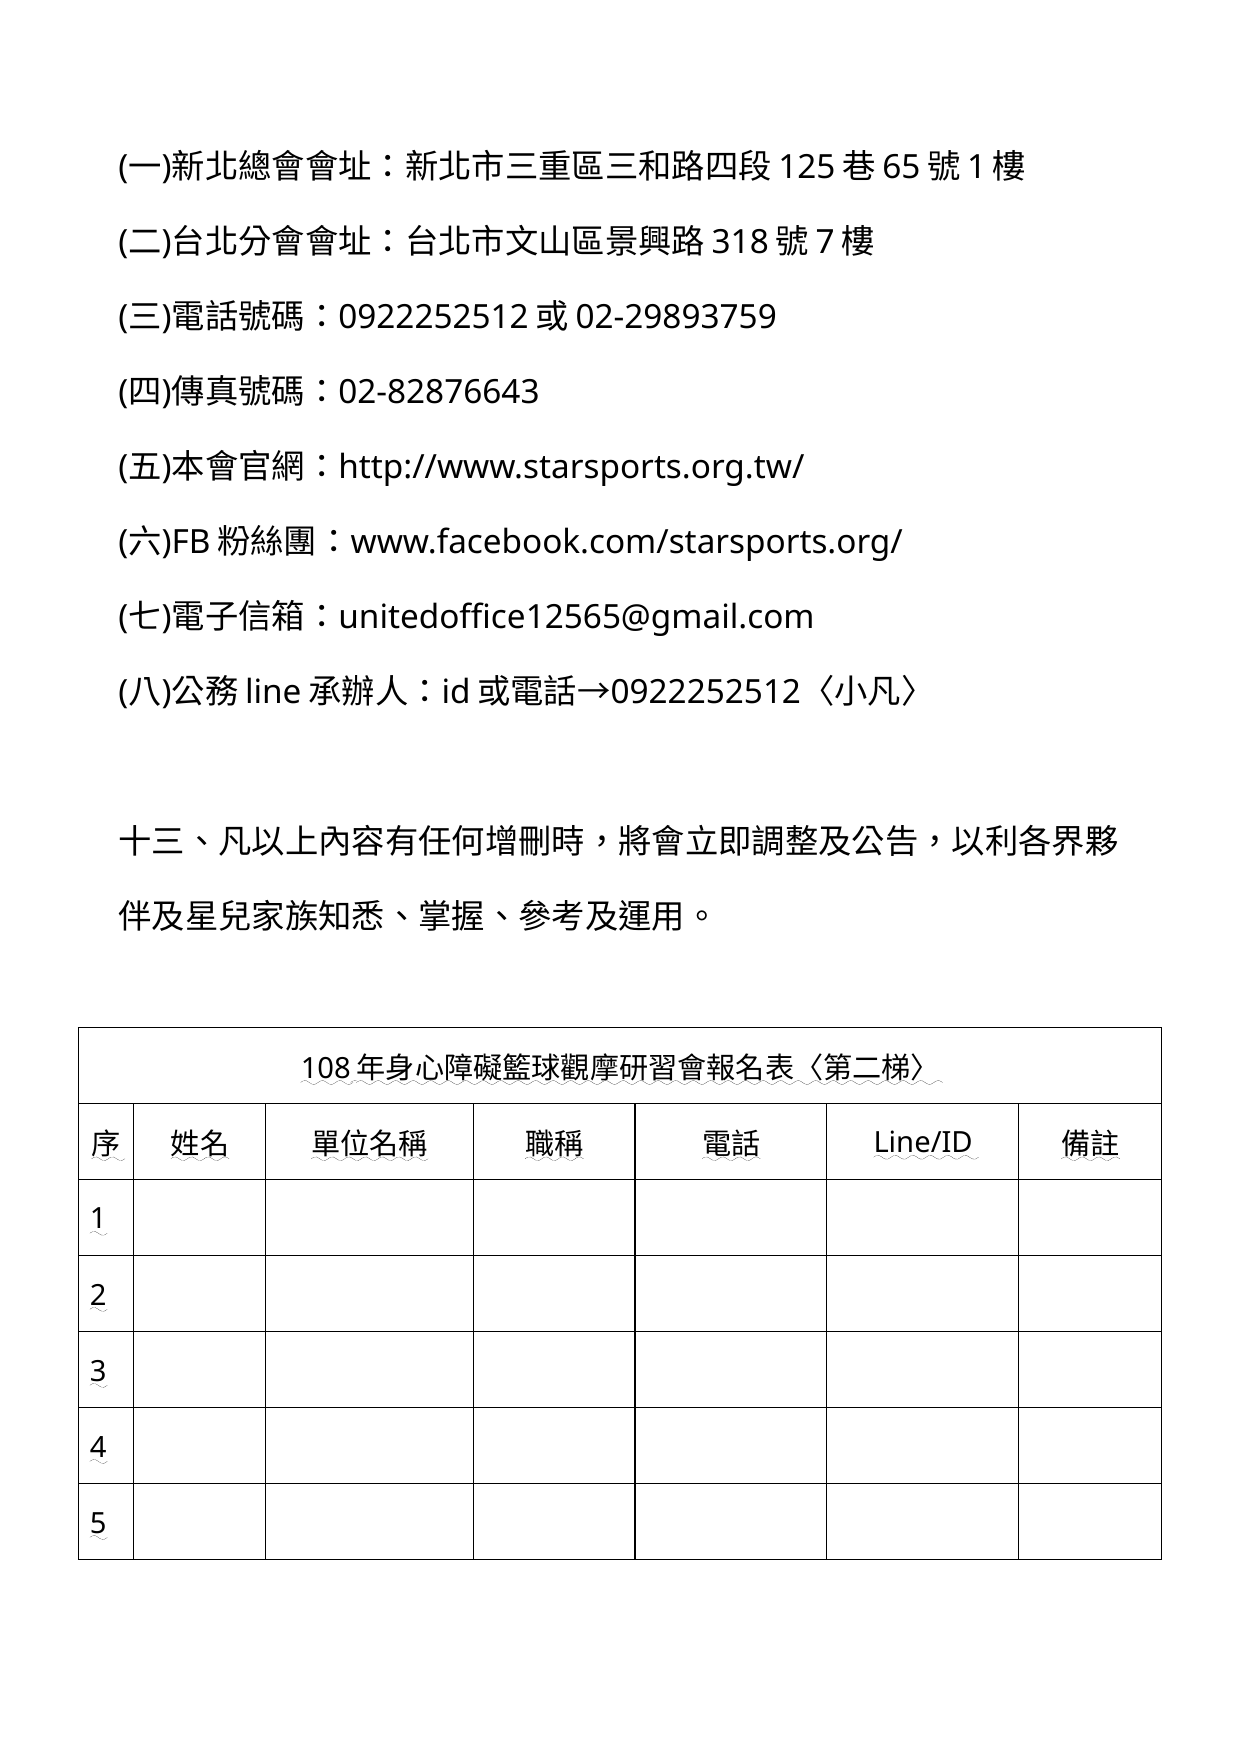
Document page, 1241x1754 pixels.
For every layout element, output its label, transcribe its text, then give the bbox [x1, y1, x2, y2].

table_cell [474, 1408, 634, 1483]
table_cell 備註 [1019, 1104, 1161, 1179]
table_cell [827, 1408, 1018, 1483]
table_cell [134, 1256, 265, 1331]
table_header 108年身心障礙籃球觀摩研習會報名表〈第二梯〉 [79, 1028, 1161, 1103]
table_cell [1019, 1256, 1161, 1331]
text (六)FB粉絲團：www.facebook.com/starsports.org/ [118, 502, 1122, 577]
table_cell [636, 1332, 826, 1407]
table_cell [636, 1256, 826, 1331]
table_cell 電話 [636, 1104, 826, 1179]
table_cell [266, 1332, 473, 1407]
table_cell 單位名稱 [266, 1104, 473, 1179]
table_cell 3 [79, 1332, 133, 1407]
table_cell [636, 1484, 826, 1559]
table_cell [827, 1180, 1018, 1255]
text (一)新北總會會址：新北市三重區三和路四段125巷65號1樓 [118, 127, 1122, 202]
table_cell [1019, 1180, 1161, 1255]
table_cell [474, 1180, 634, 1255]
table_cell [636, 1408, 826, 1483]
text 十三、凡以上內容有任何增刪時，將會立即調整及公告，以利各界夥伴及星兒家族知悉、掌握、參考及運用。 [118, 802, 1122, 952]
table_cell [134, 1484, 265, 1559]
table_cell [134, 1180, 265, 1255]
table_cell [266, 1408, 473, 1483]
table_cell 4 [79, 1408, 133, 1483]
table_cell [474, 1256, 634, 1331]
text (五)本會官網：http://www.starsports.org.tw/ [118, 427, 1122, 502]
table_cell [266, 1256, 473, 1331]
table_cell 5 [79, 1484, 133, 1559]
table_cell [1019, 1408, 1161, 1483]
text (八)公務line承辦人：id或電話→0922252512〈小凡〉 [118, 652, 1122, 727]
text (四)傳真號碼：02-82876643 [118, 352, 1122, 427]
text (三)電話號碼：0922252512或02-29893759 [118, 277, 1122, 352]
table_cell Line/ID [827, 1104, 1018, 1179]
table_cell [1019, 1332, 1161, 1407]
table_cell 序 [79, 1104, 133, 1179]
table_cell 2 [79, 1256, 133, 1331]
table_cell 職稱 [474, 1104, 634, 1179]
table_cell [827, 1332, 1018, 1407]
table_cell [266, 1180, 473, 1255]
table_cell [827, 1484, 1018, 1559]
table_cell [474, 1484, 634, 1559]
table_cell 姓名 [134, 1104, 265, 1179]
table_cell 1 [79, 1180, 133, 1255]
table_cell [134, 1332, 265, 1407]
table_cell [827, 1256, 1018, 1331]
text (二)台北分會會址：台北市文山區景興路318號7樓 [118, 202, 1122, 277]
table_cell [1019, 1484, 1161, 1559]
table_cell [474, 1332, 634, 1407]
text (七)電子信箱：unitedoffice12565@gmail.com [118, 577, 1122, 652]
table_cell [266, 1484, 473, 1559]
table_cell [636, 1180, 826, 1255]
table_cell [134, 1408, 265, 1483]
